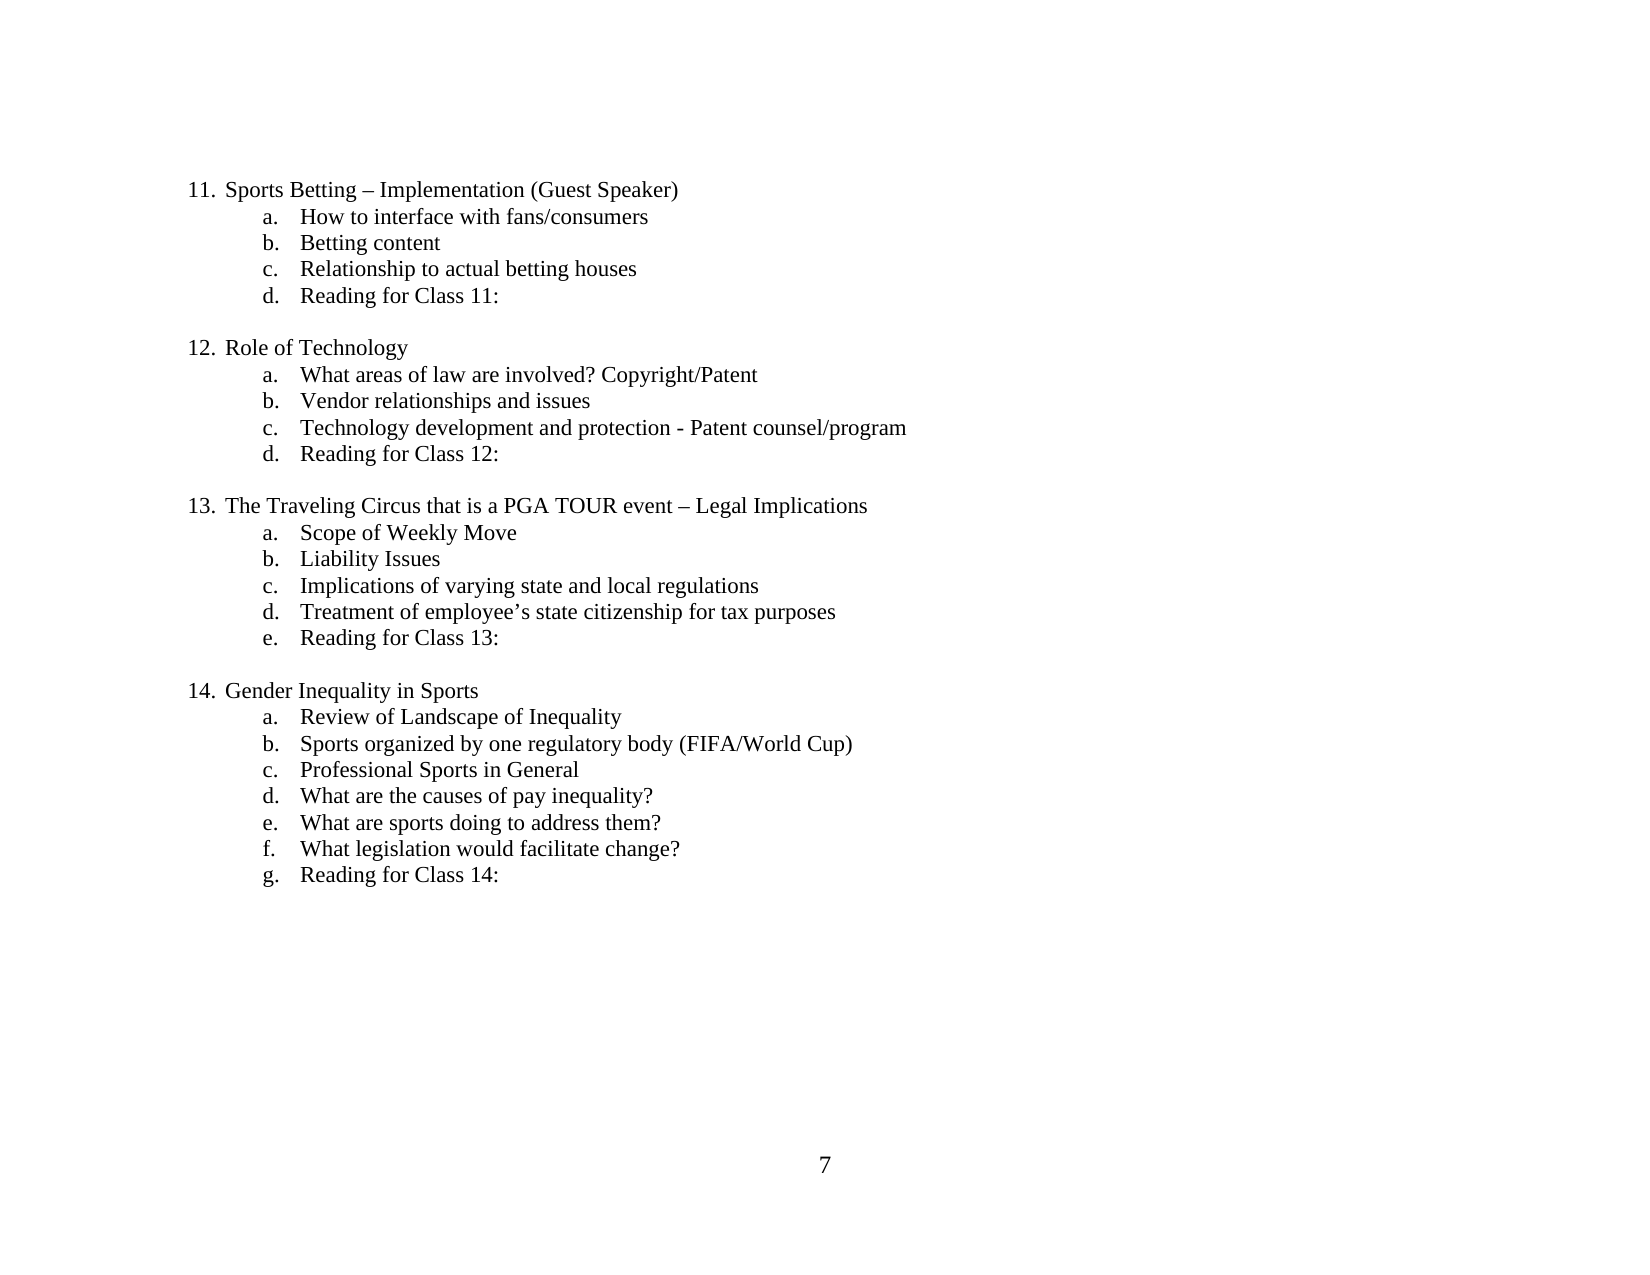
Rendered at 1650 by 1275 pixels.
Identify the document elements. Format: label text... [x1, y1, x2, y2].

list Gender Inequality in Sports [187, 677, 1500, 703]
list Treatment of employee’s state citizenship for tax purposes [262, 598, 1500, 624]
list Sports Betting – Implementation (Guest Speaker) [187, 176, 1500, 203]
list What areas of law are involved? Copyright/Patent [262, 361, 1500, 387]
list Vendor relationships and issues [262, 387, 1500, 413]
list Role of Technology [187, 334, 1500, 361]
list Technology development and protection - Patent counsel/program [262, 413, 1500, 440]
list Sports organized by one regulatory body (FIFA/World Cup) [262, 730, 1500, 756]
list Professional Sports in General [262, 756, 1500, 782]
list The Traveling Circus that is a PGA TOUR event – Legal Implications [187, 493, 1500, 519]
list What are the causes of pay inequality? [262, 782, 1500, 809]
list What are sports doing to address them? [262, 809, 1500, 835]
list Reading for Class 11: [262, 282, 1500, 308]
list Reading for Class 12: [262, 440, 1500, 466]
list Liability Issues [262, 545, 1500, 572]
list Scope of Weekly Move [262, 519, 1500, 545]
list Relationship to actual betting houses [262, 255, 1500, 282]
list Betting content [262, 229, 1500, 255]
list Review of Landscape of Inequality [262, 703, 1500, 730]
list How to interface with fans/consumers [262, 203, 1500, 229]
list Reading for Class 13: [262, 624, 1500, 651]
list What legislation would facilitate change? [262, 835, 1500, 862]
list Reading for Class 14: [262, 862, 1500, 888]
list Implications of varying state and local regulations [262, 572, 1500, 598]
